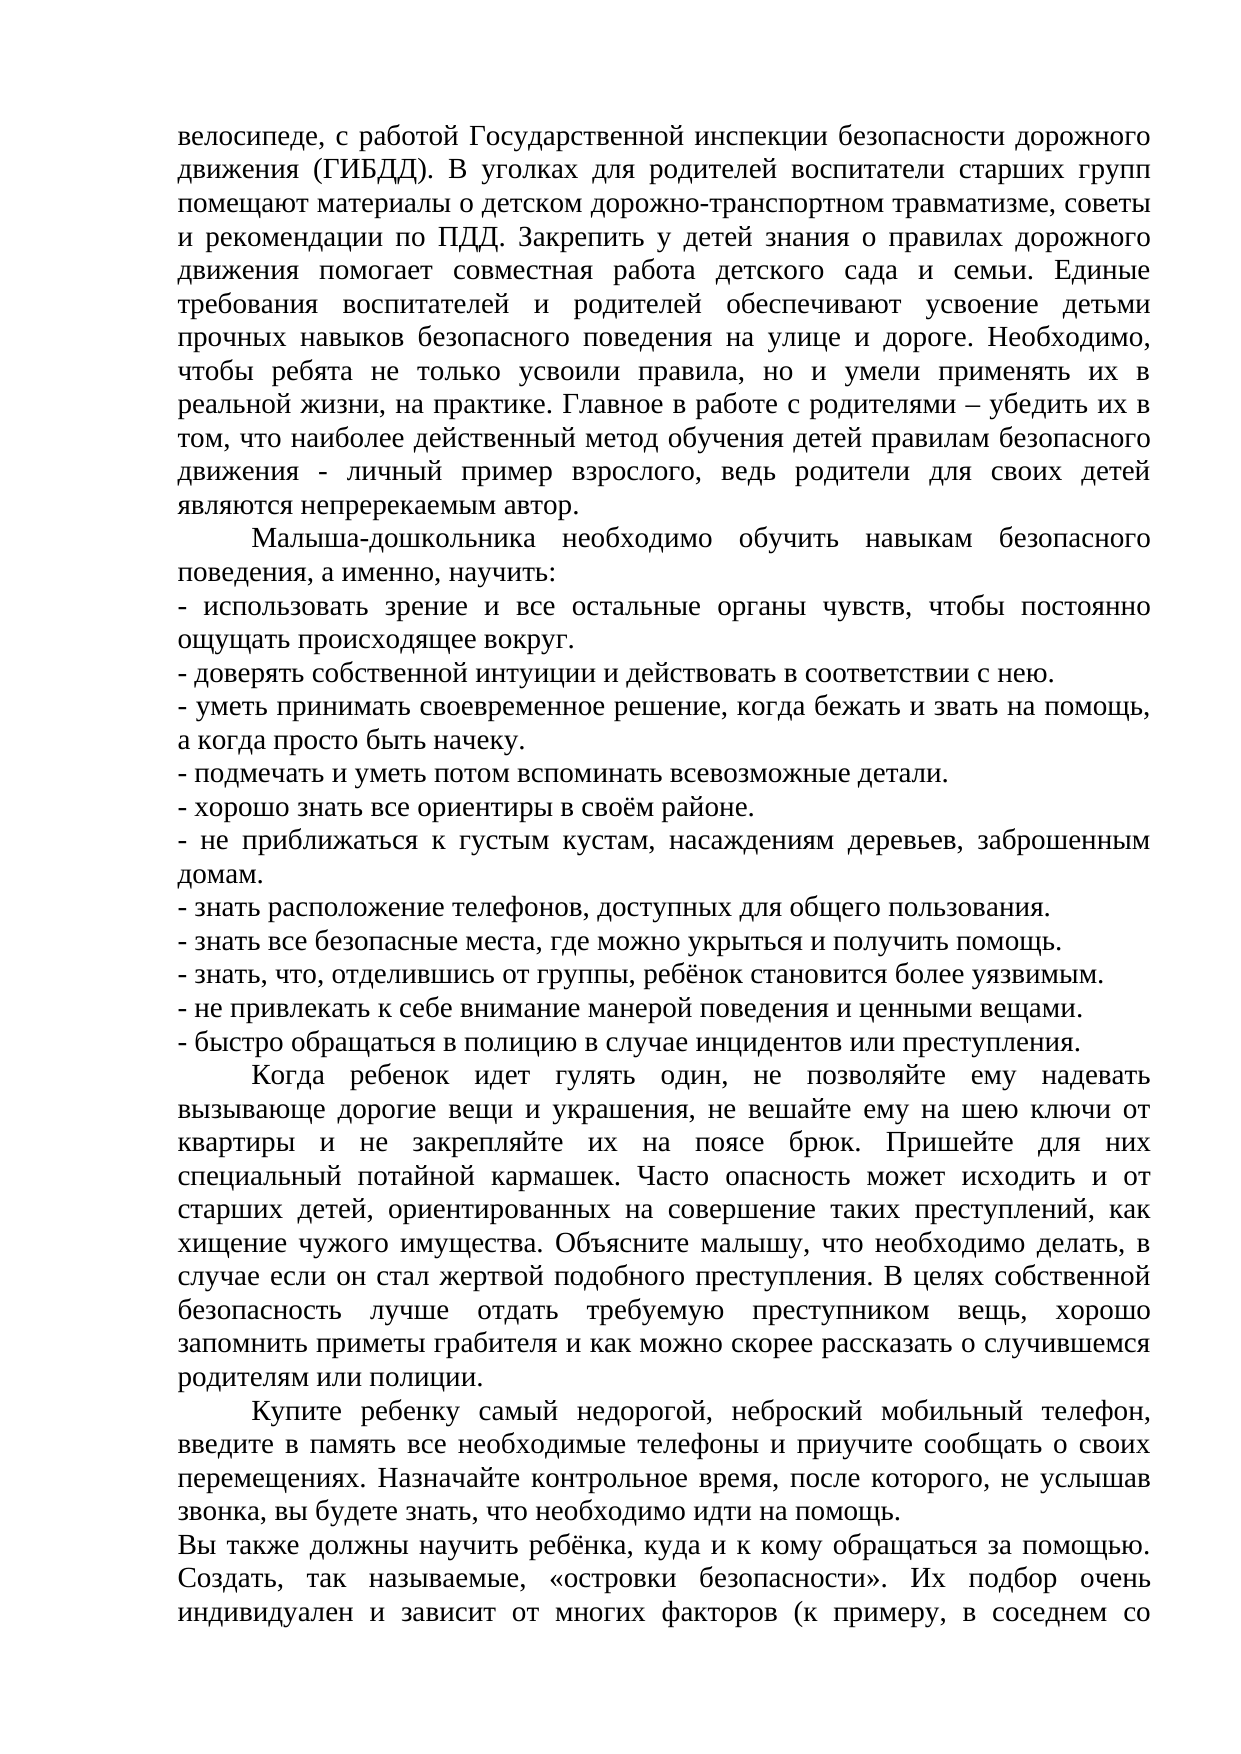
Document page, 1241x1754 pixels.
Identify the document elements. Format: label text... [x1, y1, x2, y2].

text Купите ребенку самый недорогой, неброский мобильный телефон, введите в память все необходимые телефоны и приучите сообщать о своих перемещениях. Назначайте контрольное время, после которого, не услышав звонка, вы будете знать, что необходимо идти на помощь. [177, 1393, 1152, 1527]
text - использовать зрение и все остальные органы чувств, чтобы постоянно ощущать происходящее вокруг. [177, 588, 1152, 655]
text - знать все безопасные места, где можно укрыться и получить помощь. [177, 923, 1152, 957]
text Малыша-дошкольника необходимо обучить навыкам безопасного поведения, а именно, научить: [177, 521, 1152, 588]
text - знать, что, отделившись от группы, ребёнок становится более уязвимым. [177, 957, 1152, 990]
text - быстро обращаться в полицию в случае инцидентов или преступления. [177, 1024, 1152, 1057]
text - не приближаться к густым кустам, насаждениям деревьев, заброшенным домам. [177, 822, 1152, 889]
text - доверять собственной интуиции и действовать в соответствии с нею. [177, 655, 1152, 688]
text Когда ребенок идет гулять один, не позволяйте ему надевать вызывающе дорогие вещи и украшения, не вешайте ему на шею ключи от квартиры и не закрепляйте их на поясе брюк. Пришейте для них специальный потайной кармашек. Часто опасность может исходить и от старших детей, ориентированных на совершение таких преступлений, как хищение чужого имущества. Объясните малышу, что необходимо делать, в случае если он стал жертвой подобного преступления. В целях собственной безопасность лучше отдать требуемую преступником вещь, хорошо запомнить приметы грабителя и как можно скорее рассказать о случившемся родителям или полиции. [177, 1057, 1152, 1393]
text - не привлекать к себе внимание манерой поведения и ценными вещами. [177, 990, 1152, 1024]
text - знать расположение телефонов, доступных для общего пользования. [177, 889, 1152, 923]
text - уметь принимать своевременное решение, когда бежать и звать на помощь, а когда просто быть начеку. [177, 688, 1152, 755]
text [177, 118, 1152, 521]
text - подмечать и уметь потом вспоминать всевозможные детали. [177, 755, 1152, 789]
text - хорошо знать все ориентиры в своём районе. [177, 789, 1152, 822]
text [177, 1527, 1152, 1627]
